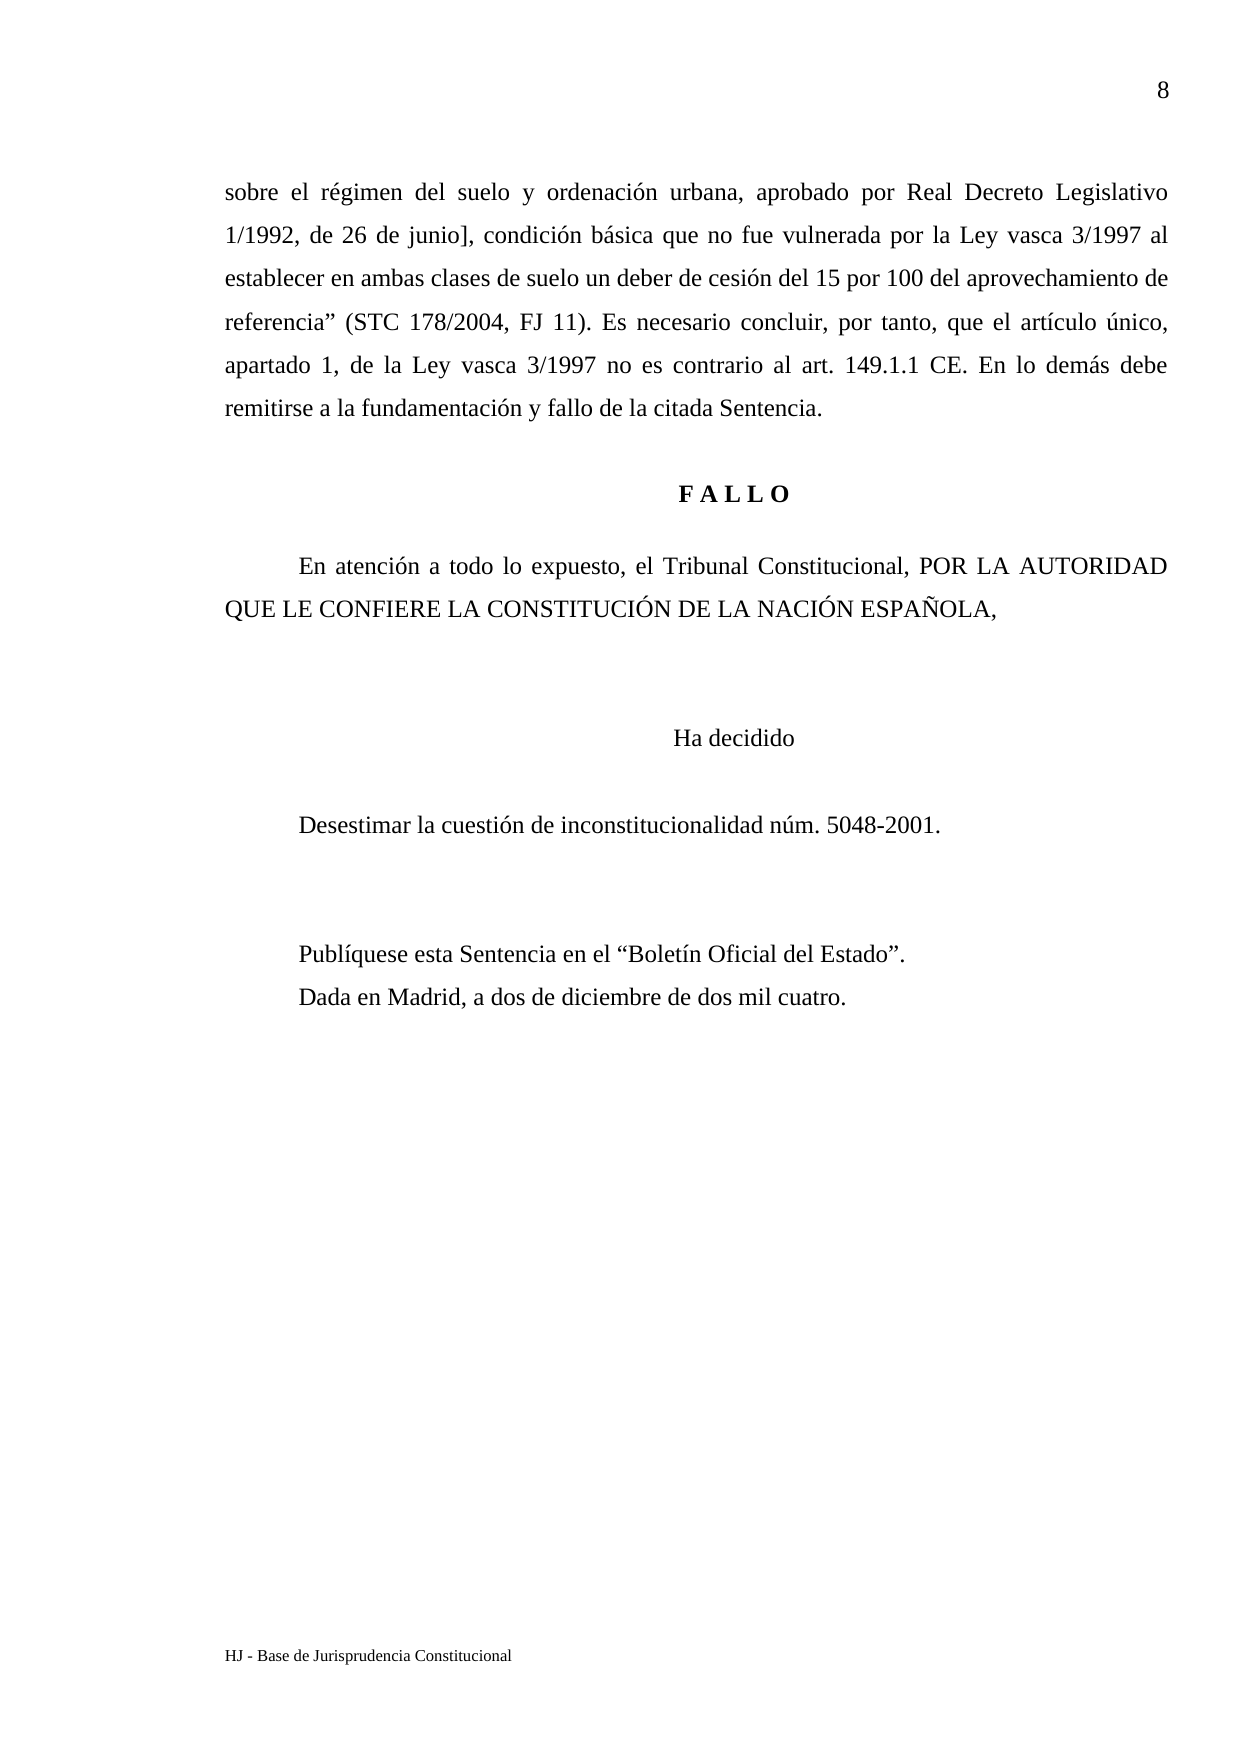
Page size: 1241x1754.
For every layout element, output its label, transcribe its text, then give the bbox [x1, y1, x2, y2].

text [224, 177, 1169, 422]
subtitle F A L L O [224, 479, 1169, 508]
text Dada en Madrid, a dos de diciembre de dos mil cuatro. [224, 982, 1169, 1011]
text Publíquese esta Sentencia en el “Boletín Oficial del Estado”. [224, 939, 1169, 968]
text Desestimar la cuestión de inconstitucionalidad núm. 5048-2001. [224, 810, 1169, 838]
text Ha decidido [224, 723, 1169, 752]
text En atención a todo lo expuesto, el Tribunal Constitucional, POR LA AUTORIDAD QUE LE CONFIERE LA CONSTITUCIÓN DE LA NACIÓN ESPAÑOLA, [224, 551, 1169, 623]
